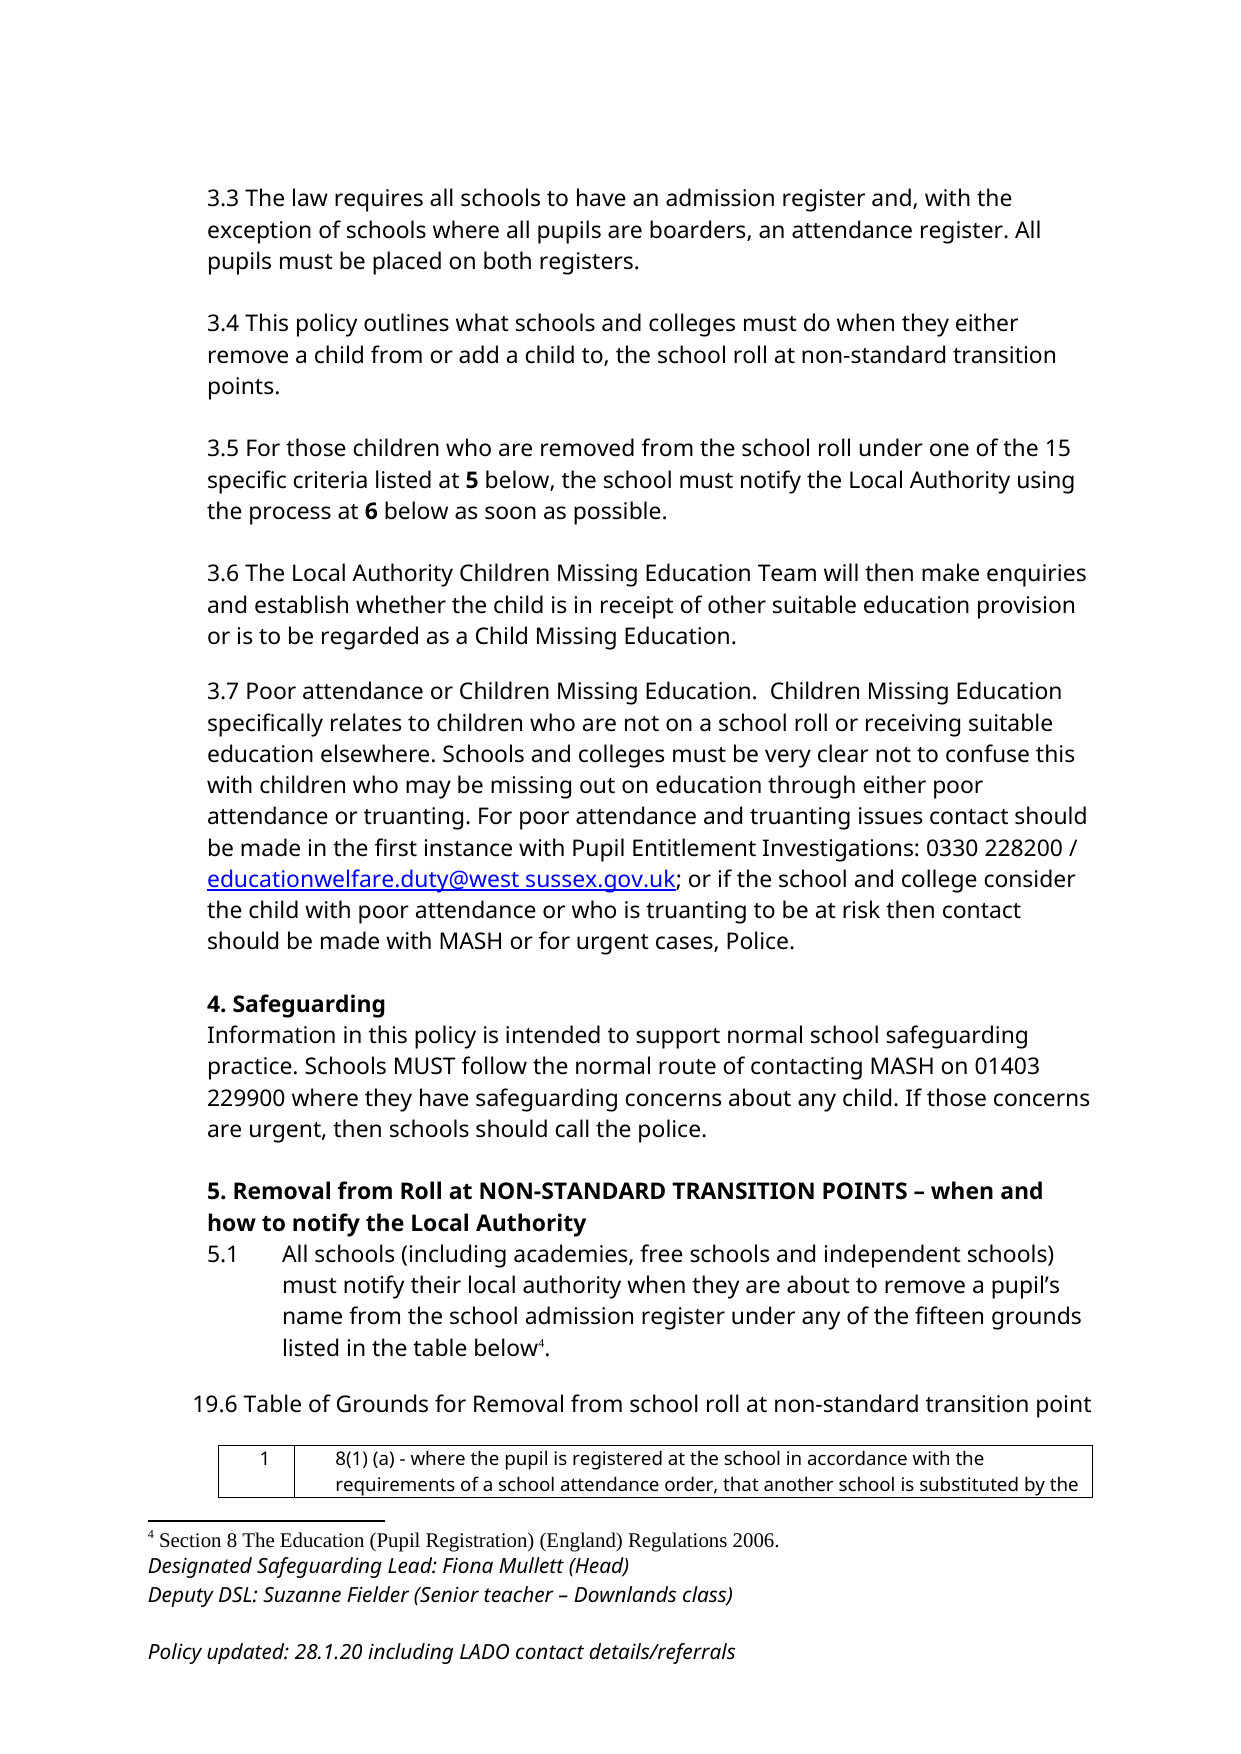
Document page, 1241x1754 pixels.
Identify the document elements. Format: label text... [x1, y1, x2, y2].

text 3.4 This policy outlines what schools and colleges must do when they either remove a child from or add a child to, the school roll at non-standard transition points. [207, 307, 1092, 401]
text 4. Safeguarding [207, 988, 1092, 1019]
text 3.3 The law requires all schools to have an admission register and, with the exception of schools where all pupils are boarders, an attendance register. All pupils must be placed on both registers. [207, 182, 1092, 276]
text 3.7 Poor attendance or Children Missing Education. Children Missing Education specifically relates to children who are not on a school roll or receiving suitable education elsewhere. Schools and colleges must be very clear not to confuse this with children who may be missing out on education through either poor attendance or truanting. For poor attendance and truanting issues contact should be made in the first instance with Pupil Entitlement Investigations: 0330 228200 / educationwelfare.duty@west sussex.gov.uk; or if the school and college consider the child with poor attendance or who is truanting to be at risk then contact should be made with MASH or for urgent cases, Police. [207, 675, 1092, 956]
text 5. Removal from Roll at NON-STANDARD TRANSITION POINTS – when and how to notify the Local Authority [207, 1175, 1092, 1238]
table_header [295, 1446, 1092, 1497]
table_header 1 [219, 1446, 294, 1497]
text 3.6 The Local Authority Children Missing Education Team will then make enquiries and establish whether the child is in receipt of other suitable education provision or is to be regarded as a Child Missing Education. [207, 557, 1092, 651]
text Information in this policy is intended to support normal school safeguarding practice. Schools MUST follow the normal route of contacting MASH on 01403 229900 where they have safeguarding concerns about any child. If those concerns are urgent, then schools should call the police. [207, 1019, 1092, 1144]
text 3.5 For those children who are removed from the school roll under one of the 15 specific criteria listed at 5 below, the school must notify the Local Authority using the process at 6 below as soon as possible. [207, 432, 1092, 526]
list All schools (including academies, free schools and independent schools) must notify their local authority when they are about to remove a pupil’s name from the school admission register under any of the fifteen grounds listed in the table below. [207, 1238, 1092, 1363]
subtitle 19.6 Table of Grounds for Removal from school roll at non-standard transition point [192, 1388, 1092, 1419]
